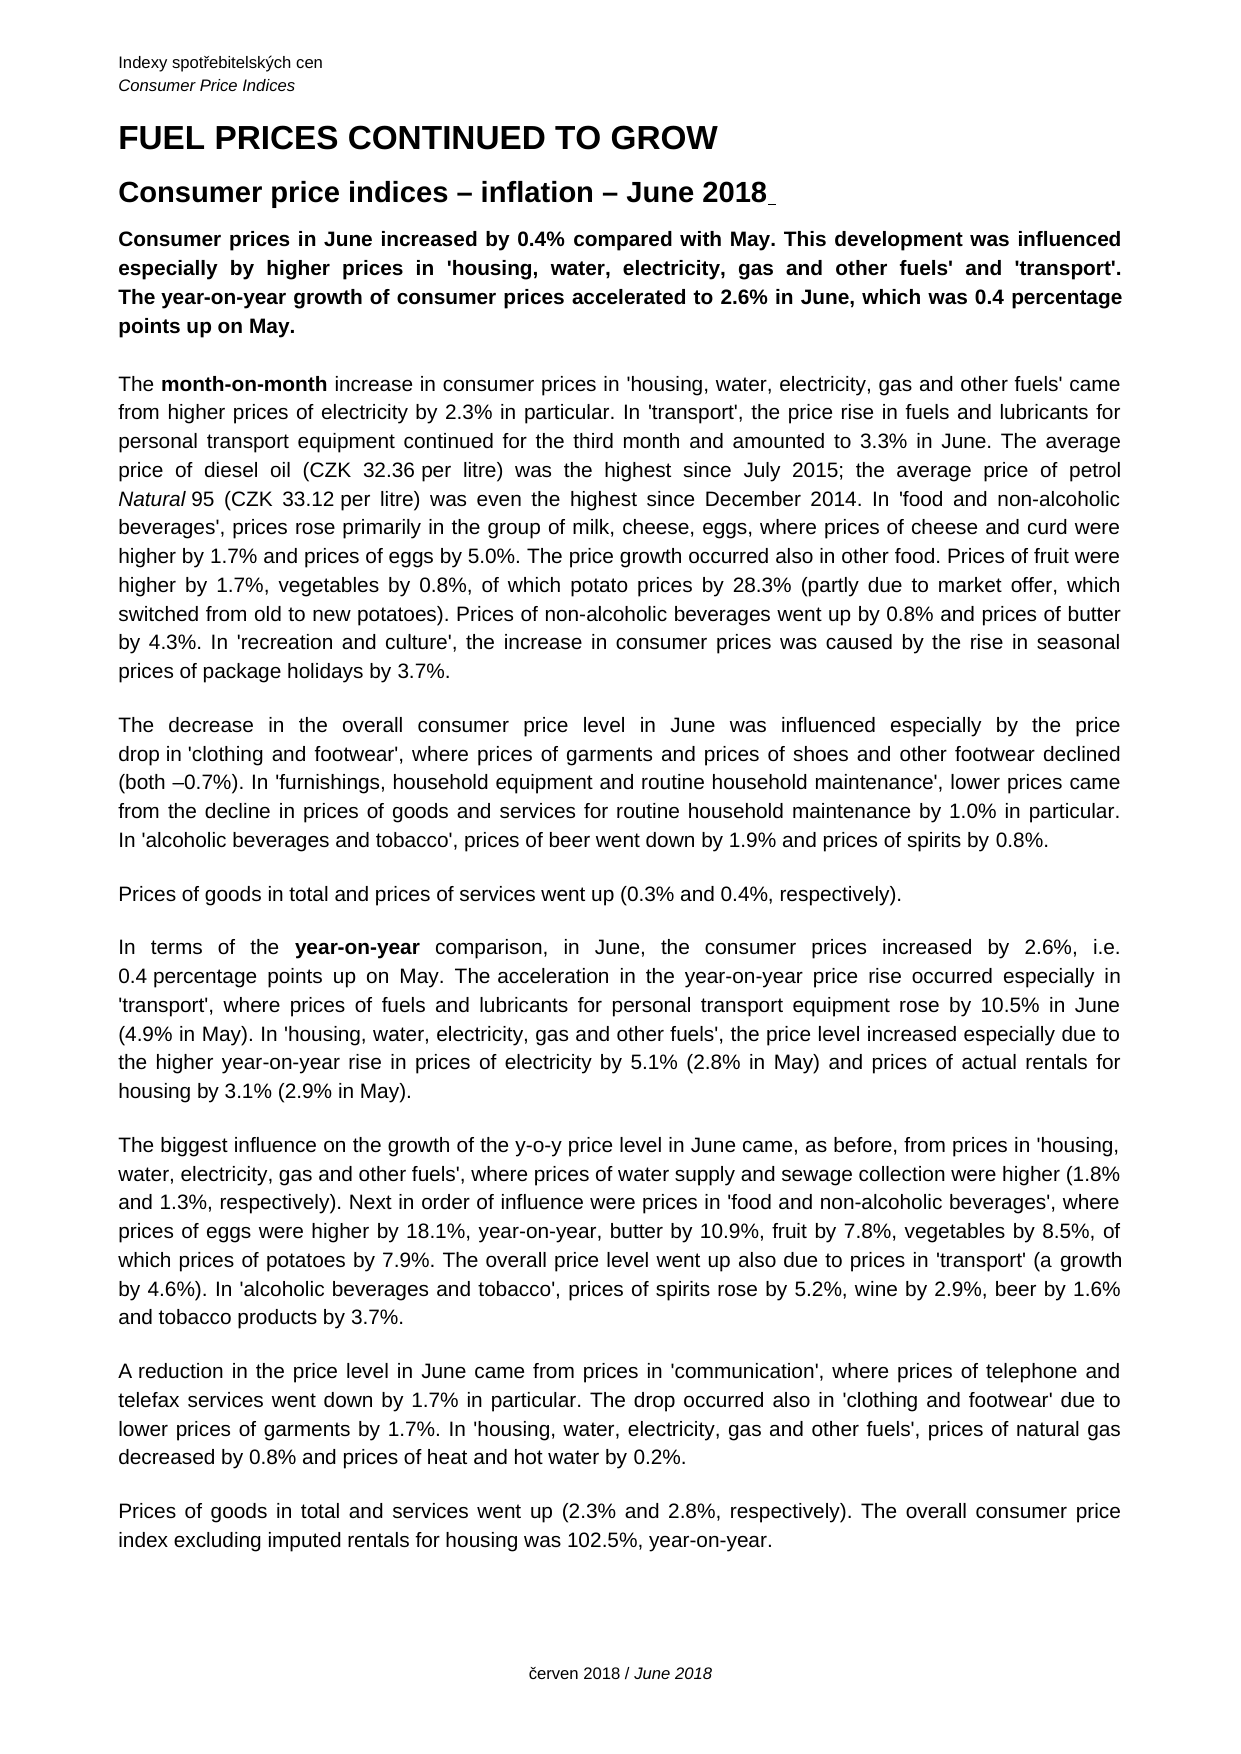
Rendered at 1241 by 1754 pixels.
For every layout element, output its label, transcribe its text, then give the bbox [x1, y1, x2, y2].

text Consumer prices in June increased by 0.4% compared with May. This development was influenced especially by higher prices in 'housing, water, electricity, gas and other fuels' and 'transport'. The year-on-year growth of consumer prices accelerated to 2.6% in June, which was 0.4 percentage points up on May. [118, 227, 1122, 337]
text The biggest influence on the growth of the y-o-y price level in June came, as before, from prices in 'housing, water, electricity, gas and other fuels', where prices of water supply and sewage collection were higher (1.8% and 1.3%, respectively). Next in order of influence were prices in 'food and non-alcoholic beverages', where prices of eggs were higher by 18.1%, year-on-year, butter by 10.9%, fruit by 7.8%, vegetables by 8.5%, of which prices of potatoes by 7.9%. The overall price level went up also due to prices in 'transport' (a growth by 4.6%). In 'alcoholic beverages and tobacco', prices of spirits rose by 5.2%, wine by 2.9%, beer by 1.6% and tobacco products by 3.7%. [118, 1133, 1122, 1329]
text Consumer price indices – inflation – June 2018 [118, 174, 1122, 208]
text In terms of the year-on-year comparison, in June, the consumer prices increased by 2.6%, i.e. 0.4 percentage points up on May. The acceleration in the year-on-year price rise occurred especially in 'transport', where prices of fuels and lubricants for personal transport equipment rose by 10.5% in June (4.9% in May). In 'housing, water, electricity, gas and other fuels', the price level increased especially due to the higher year-on-year rise in prices of electricity by 5.1% (2.8% in May) and prices of actual rentals for housing by 3.1% (2.9% in May). [118, 935, 1122, 1103]
text Prices of goods in total and services went up (2.3% and 2.8%, respectively). The overall consumer price index excluding imputed rentals for housing was 102.5%, year-on-year. [118, 1499, 1122, 1552]
text The decrease in the overall consumer price level in June was influenced especially by the price drop in 'clothing and footwear', where prices of garments and prices of shoes and other footwear declined (both –0.7%). In 'furnishings, household equipment and routine household maintenance', lower prices came from the decline in prices of goods and services for routine household maintenance by 1.0% in particular. In 'alcoholic beverages and tobacco', prices of beer went down by 1.9% and prices of spirits by 0.8%. [118, 713, 1122, 852]
text A reduction in the price level in June came from prices in 'communication', where prices of telephone and telefax services went down by 1.7% in particular. The drop occurred also in 'clothing and footwear' due to lower prices of garments by 1.7%. In 'housing, water, electricity, gas and other fuels', prices of natural gas decreased by 0.8% and prices of heat and hot water by 0.2%. [118, 1359, 1122, 1469]
subtitle FUEL PRICES CONTINUED TO GROW [118, 118, 1122, 157]
text Prices of goods in total and prices of services went up (0.3% and 0.4%, respectively). [118, 881, 1122, 905]
text The month-on-month increase in consumer prices in 'housing, water, electricity, gas and other fuels' came from higher prices of electricity by 2.3% in particular. In 'transport', the price rise in fuels and lubricants for personal transport equipment continued for the third month and amounted to 3.3% in June. The average price of diesel oil (CZK 32.36 per litre) was the highest since July 2015; the average price of petrol Natural 95 (CZK 33.12 per litre) was even the highest since December 2014. In 'food and non-alcoholic beverages', prices rose primarily in the group of milk, cheese, eggs, where prices of cheese and curd were higher by 1.7% and prices of eggs by 5.0%. The price growth occurred also in other food. Prices of fruit were higher by 1.7%, vegetables by 0.8%, of which potato prices by 28.3% (partly due to market offer, which switched from old to new potatoes). Prices of non-alcoholic beverages went up by 0.8% and prices of butter by 4.3%. In 'recreation and culture', the increase in consumer prices was caused by the rise in seasonal prices of package holidays by 3.7%. [118, 371, 1122, 683]
